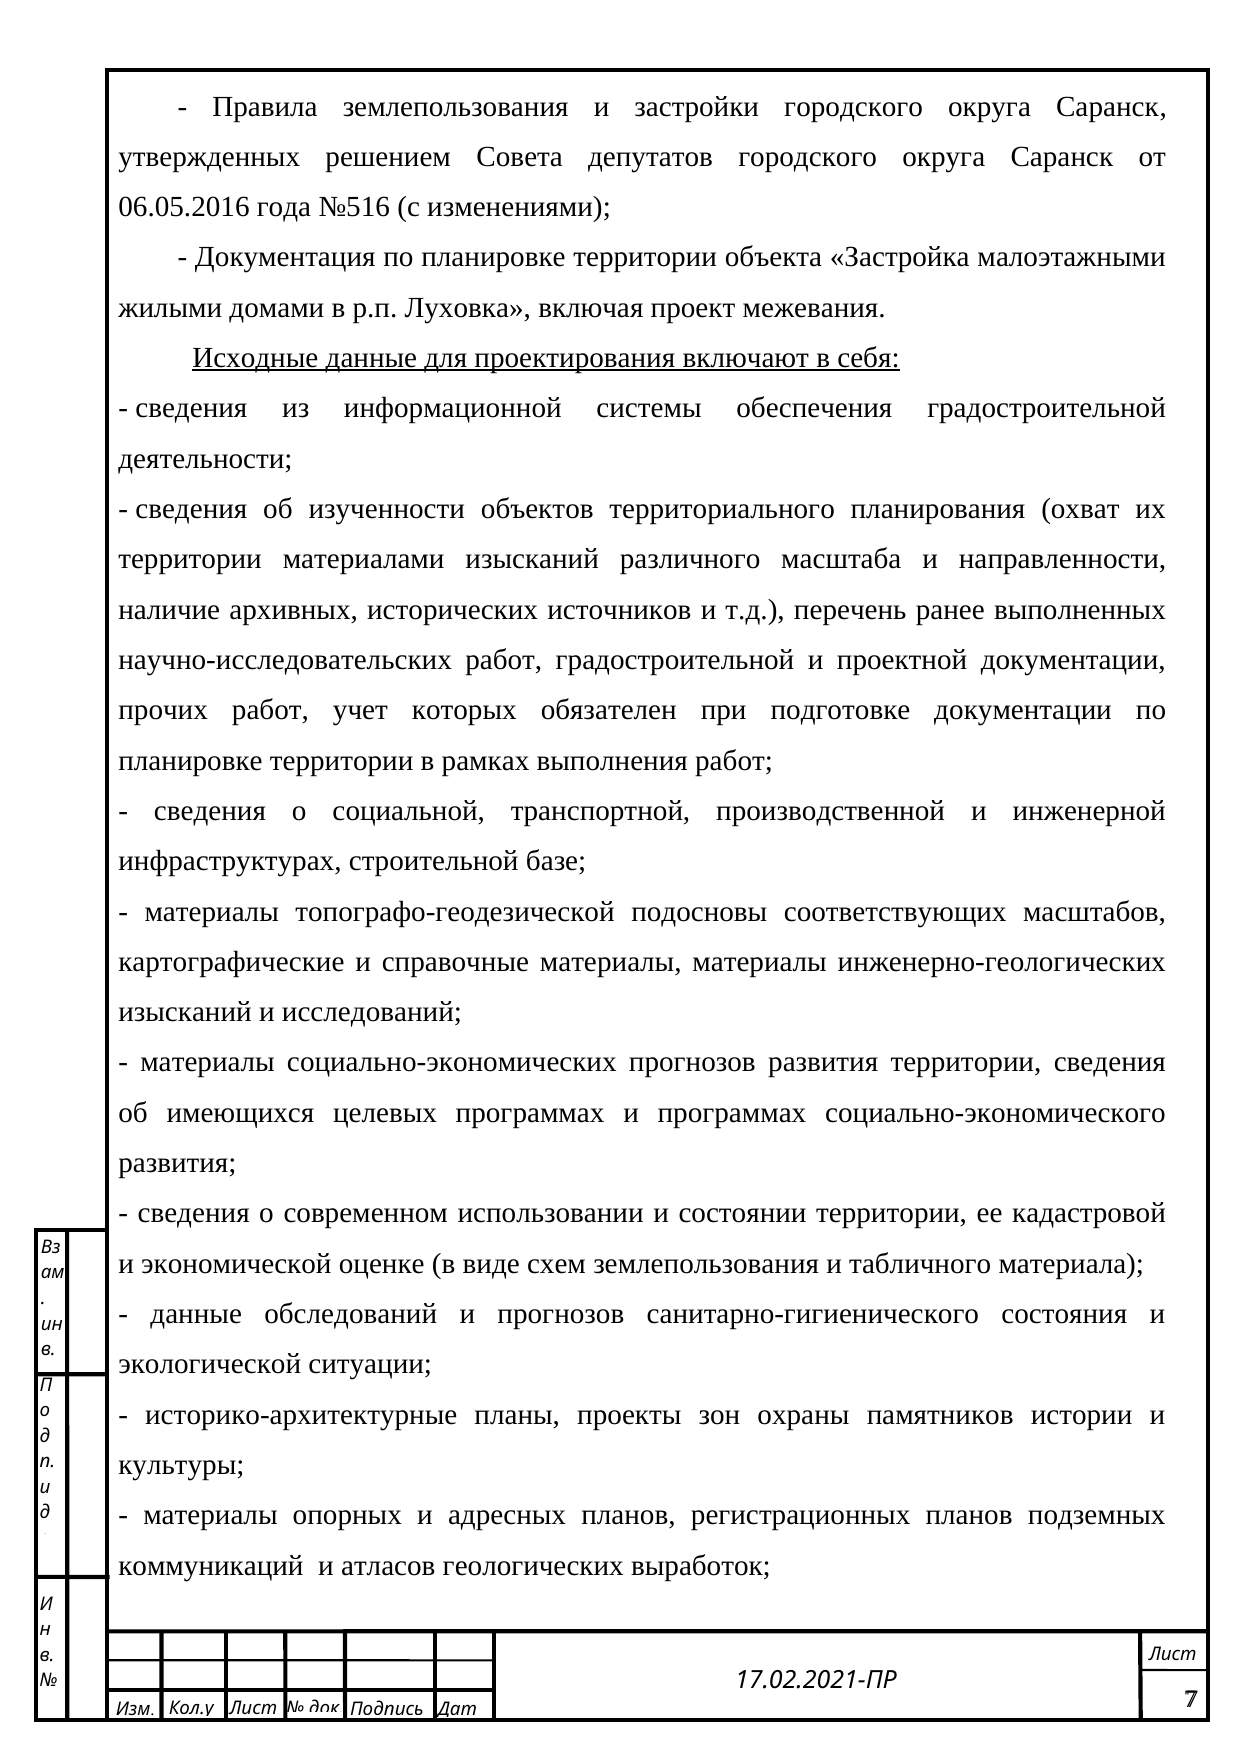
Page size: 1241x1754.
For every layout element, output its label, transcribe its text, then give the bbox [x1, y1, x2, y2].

text - сведения о современном использовании и состоянии территории, ее кадастровой и экономической оценке (в виде схем землепользования и табличного материала); [118, 1196, 1167, 1279]
text Исходные данные для проектирования включают в себя: [118, 340, 1167, 374]
text - Правила землепользования и застройки городского округа Саранск, утвержденных решением Совета депутатов городского округа Саранск от 06.05.2016 года №516 (с изменениями); [118, 89, 1167, 223]
text - историко-архитектурные планы, проекты зон охраны памятников истории и культуры; [118, 1397, 1167, 1481]
text - материалы социально-экономических прогнозов развития территории, сведения об имеющихся целевых программах и программах социально-экономического развития; [118, 1044, 1167, 1179]
text - данные обследований и прогнозов санитарно-гигиенического состояния и экологической ситуации; [118, 1296, 1167, 1380]
text - сведения об изученности объектов территориального планирования (охват их территории материалами изысканий различного масштаба и направленности, наличие архивных, исторических источников и т.д.), перечень ранее выполненных научно-исследовательских работ, градостроительной и проектной документации, прочих работ, учет которых обязателен при подготовке документации по планировке территории в рамках выполнения работ; [118, 491, 1167, 776]
text - материалы опорных и адресных планов, регистрационных планов подземных коммуникаций и атласов геологических выработок; [118, 1497, 1167, 1581]
text - сведения из информационной системы обеспечения градостроительной деятельности; [118, 391, 1167, 474]
text - сведения о социальной, транспортной, производственной и инженерной инфраструктурах, строительной базе; [118, 793, 1167, 877]
text - Документация по планировке территории объекта «Застройка малоэтажными жилыми домами в р.п. Луховка», включая проект межевания. [118, 239, 1167, 323]
text - материалы топографо-геодезической подосновы соответствующих масштабов, картографические и справочные материалы, материалы инженерно-геологических изысканий и исследований; [118, 894, 1167, 1028]
